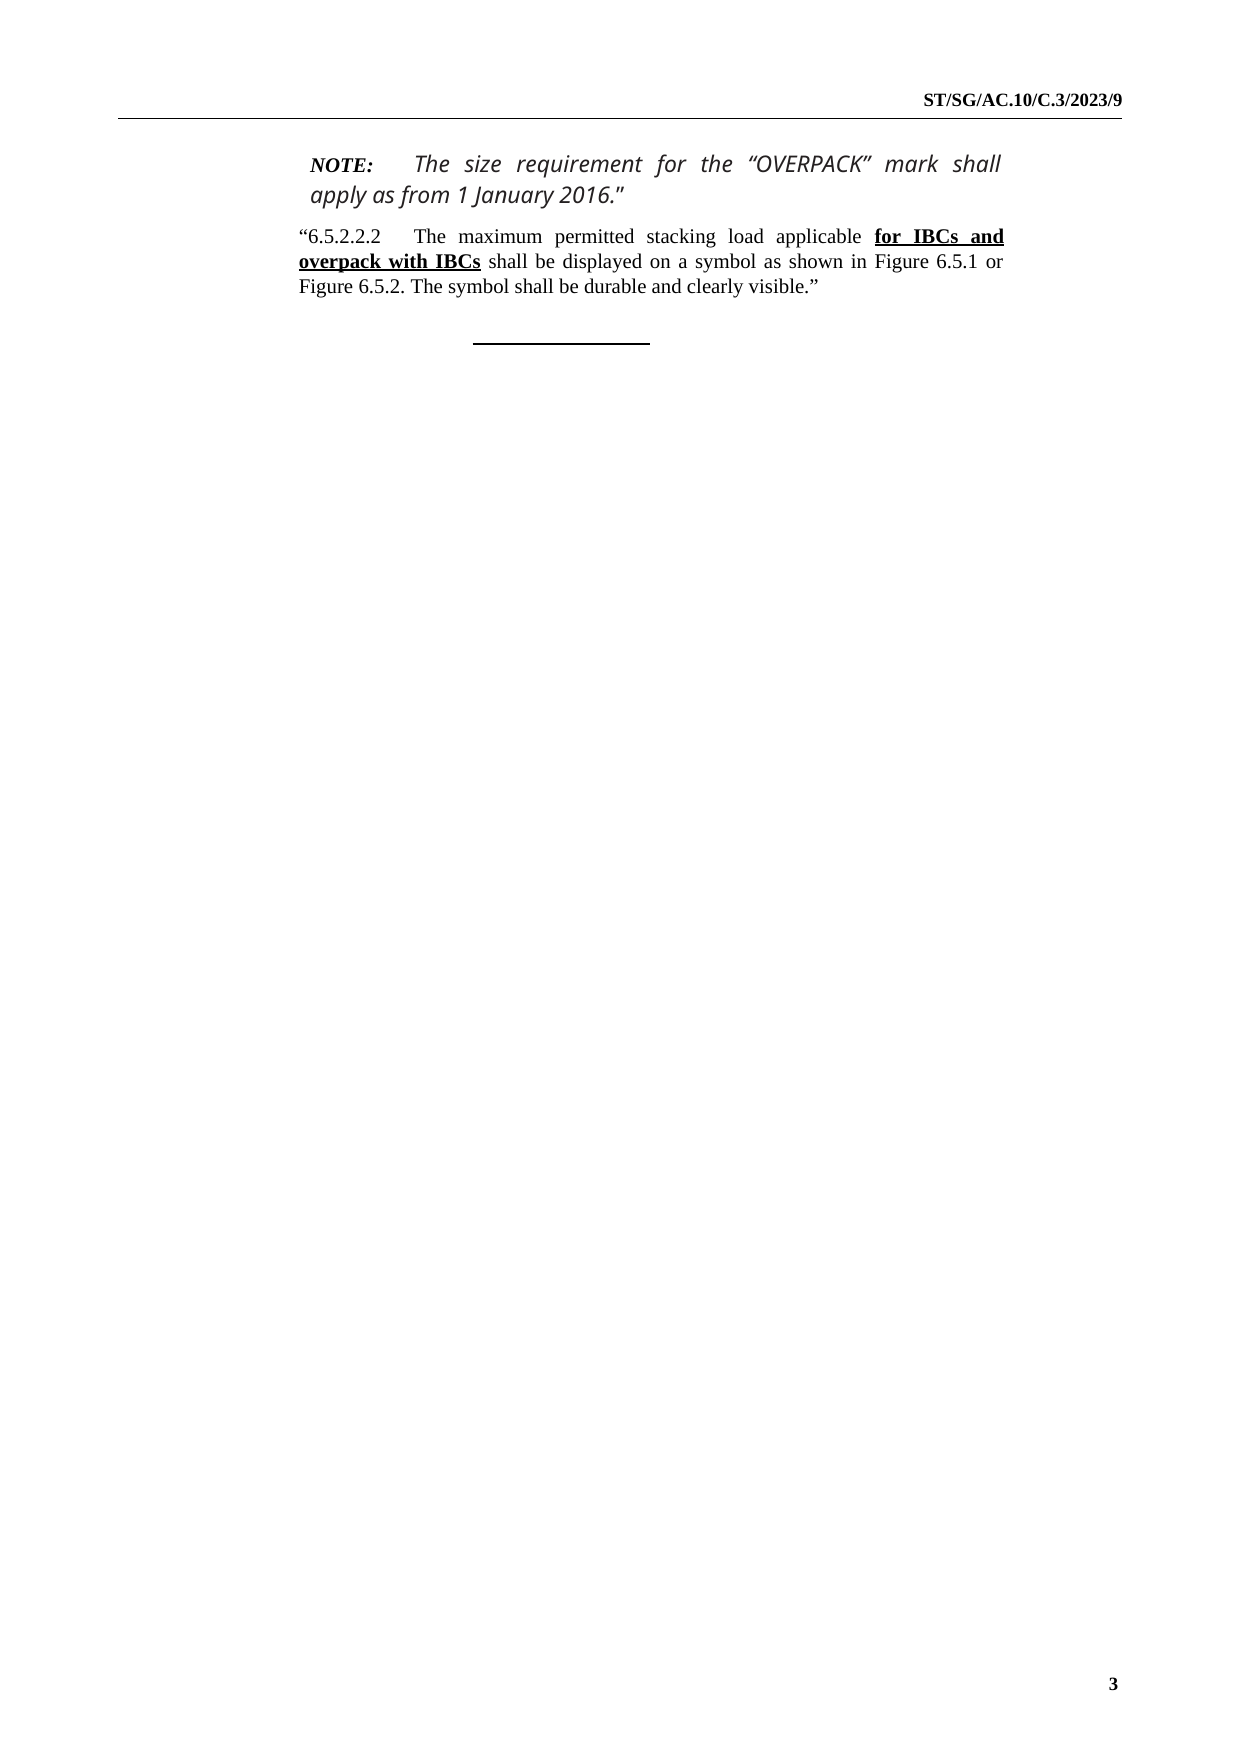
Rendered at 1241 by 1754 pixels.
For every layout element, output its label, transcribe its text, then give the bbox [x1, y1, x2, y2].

text “6.5.2.2.2 The maximum permitted stacking load applicable for IBCs and overpack with IBCs shall be displayed on a symbol as shown in Figure 6.5.1 or Figure 6.5.2. The symbol shall be durable and clearly visible.” [299, 223, 1004, 298]
text NOTE: The size requirement for the “OVERPACK” mark shall apply as from 1 January 2016.” [310, 148, 1004, 210]
